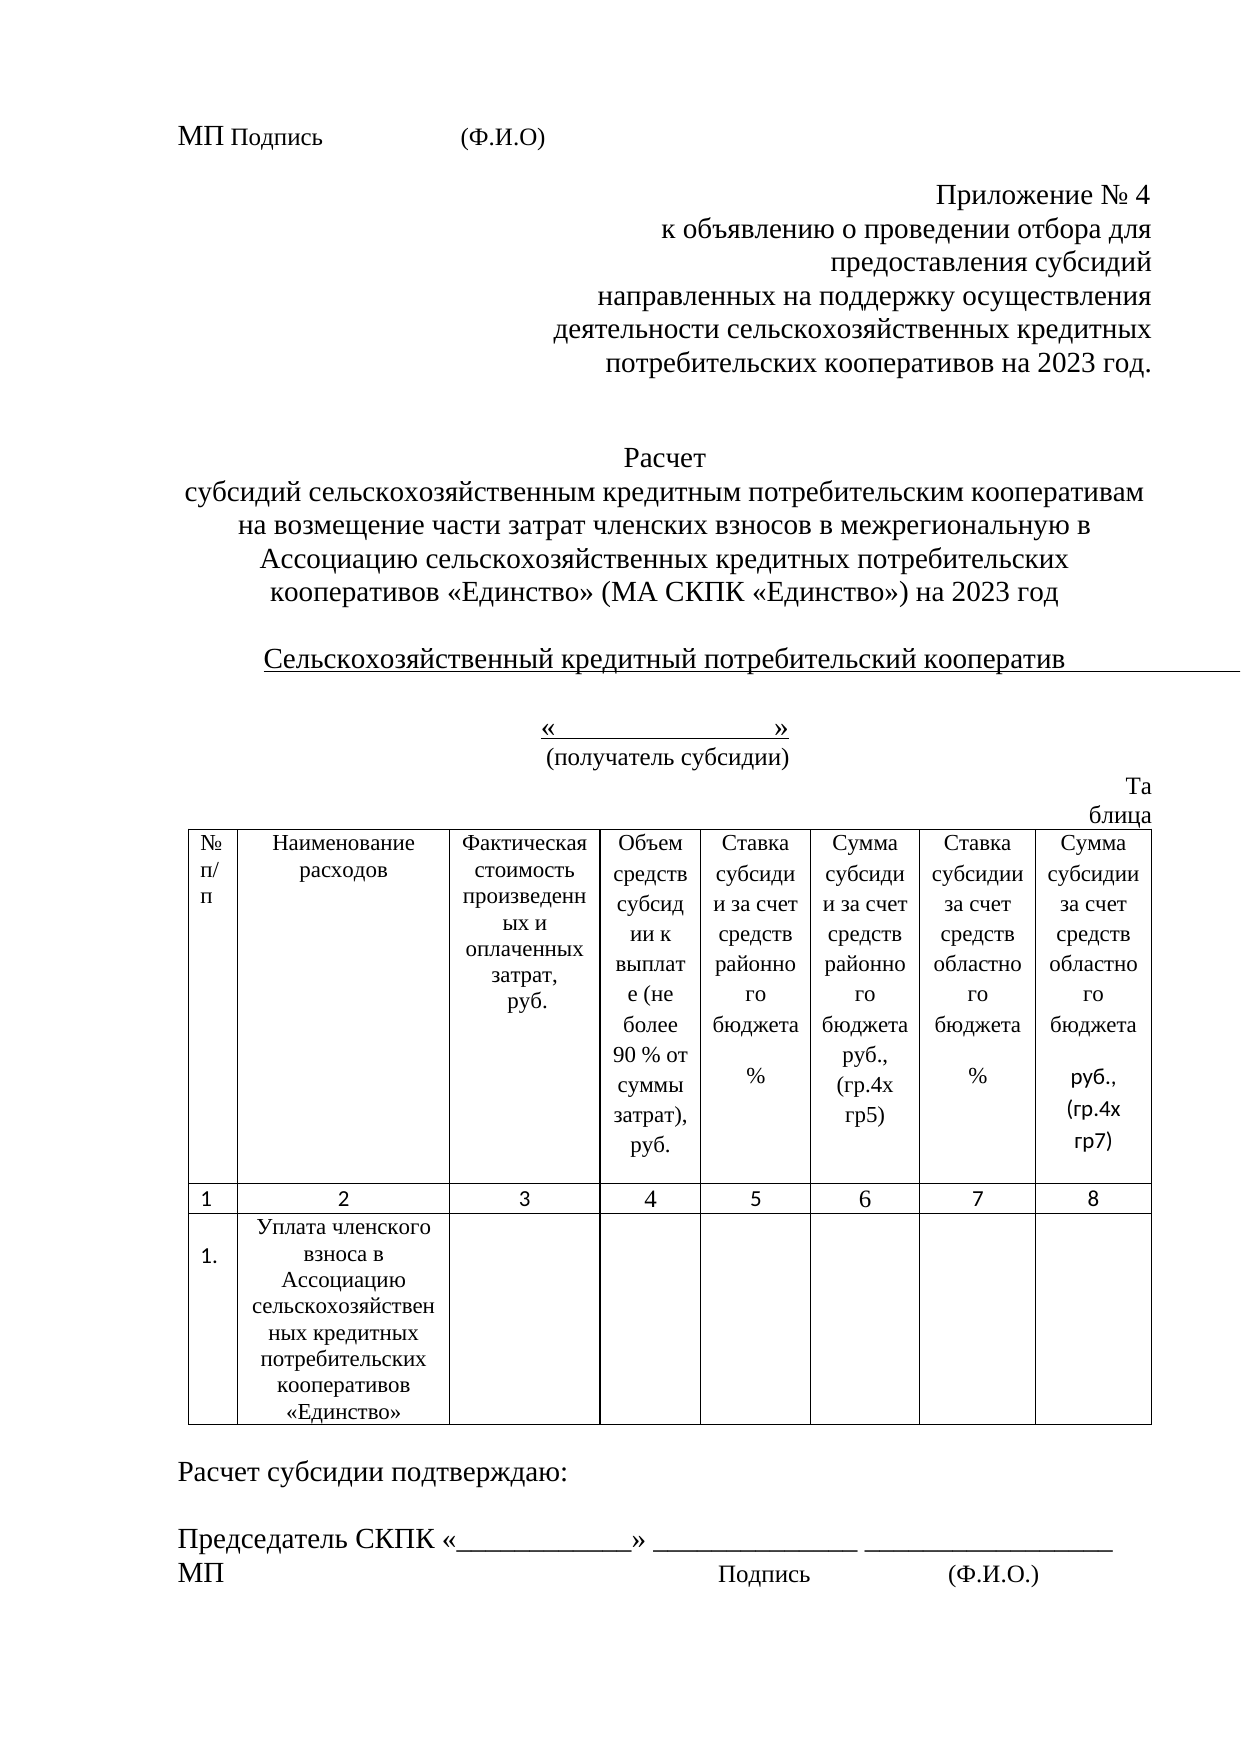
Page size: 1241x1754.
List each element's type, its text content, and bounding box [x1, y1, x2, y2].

text МП Подпись (Ф.И.О.) [177, 1555, 1152, 1588]
text Таблица [177, 771, 1152, 828]
text Расчет [177, 440, 1152, 474]
text деятельности сельскохозяйственных кредитных [177, 312, 1152, 345]
text субсидий сельскохозяйственным кредитным потребительским кооперативам на возмещение части затрат членских взносов в межрегиональную в Ассоциацию сельскохозяйственных кредитных потребительских кооперативов «Единство» (МА СКПК «Единство») на 2023 год [177, 474, 1152, 608]
text к объявлению о проведении отбора для [177, 211, 1152, 244]
table_header Ставка субсидии за счет средств районного бюджета % [701, 830, 810, 1183]
text (получатель субсидии) [177, 742, 1152, 771]
table_cell Уплата членского взноса в Ассоциацию сельскохозяйственных кредитных потребительских кооперативов «Единство» [238, 1214, 449, 1424]
text Председатель СКПК «____________» ______________ _________________ [177, 1521, 1152, 1555]
table_cell 7 [920, 1184, 1035, 1212]
text Сельскохозяйственный кредитный потребительский кооператив [177, 642, 1152, 675]
table_header Наименование расходов [238, 830, 449, 1183]
text направленных на поддержку осуществления [177, 278, 1152, 312]
table_cell 1 [189, 1184, 237, 1212]
table_cell 2 [238, 1184, 449, 1212]
table_header № п/п [189, 830, 237, 1183]
table_header Объем средств субсидии к выплате (не более 90 % от суммы затрат), руб. [601, 830, 700, 1183]
text предоставления субсидий [177, 244, 1152, 278]
table_header Сумма субсидии за счет средств областного бюджета руб., (гр.4х гр7) [1036, 830, 1151, 1183]
table_cell [811, 1214, 919, 1424]
table_header Ставка субсидии за счет средств областного бюджета % [920, 830, 1035, 1183]
text МП Подпись (Ф.И.О) [177, 118, 1152, 152]
text потребительских кооперативов на 2023 год. [177, 345, 1152, 379]
table_cell 1. [189, 1214, 237, 1424]
table_cell [1036, 1214, 1151, 1424]
table_cell [701, 1214, 810, 1424]
table_cell 5 [701, 1184, 810, 1212]
text Приложение № 4 [177, 177, 1152, 211]
table_cell [920, 1214, 1035, 1424]
table_cell 3 [450, 1184, 599, 1212]
table_cell 8 [1036, 1184, 1151, 1212]
text « » [177, 709, 1152, 742]
table_header Фактическая стоимость произведенных и оплаченных затрат, руб. [450, 830, 599, 1183]
table_cell 6 [811, 1184, 919, 1212]
table_cell [450, 1214, 599, 1424]
table_cell 4 [601, 1184, 700, 1212]
text Расчет субсидии подтверждаю: [177, 1454, 1152, 1488]
table_cell [601, 1214, 700, 1424]
table_header Сумма субсидии за счет средств районного бюджета руб., (гр.4х гр5) [811, 830, 919, 1183]
